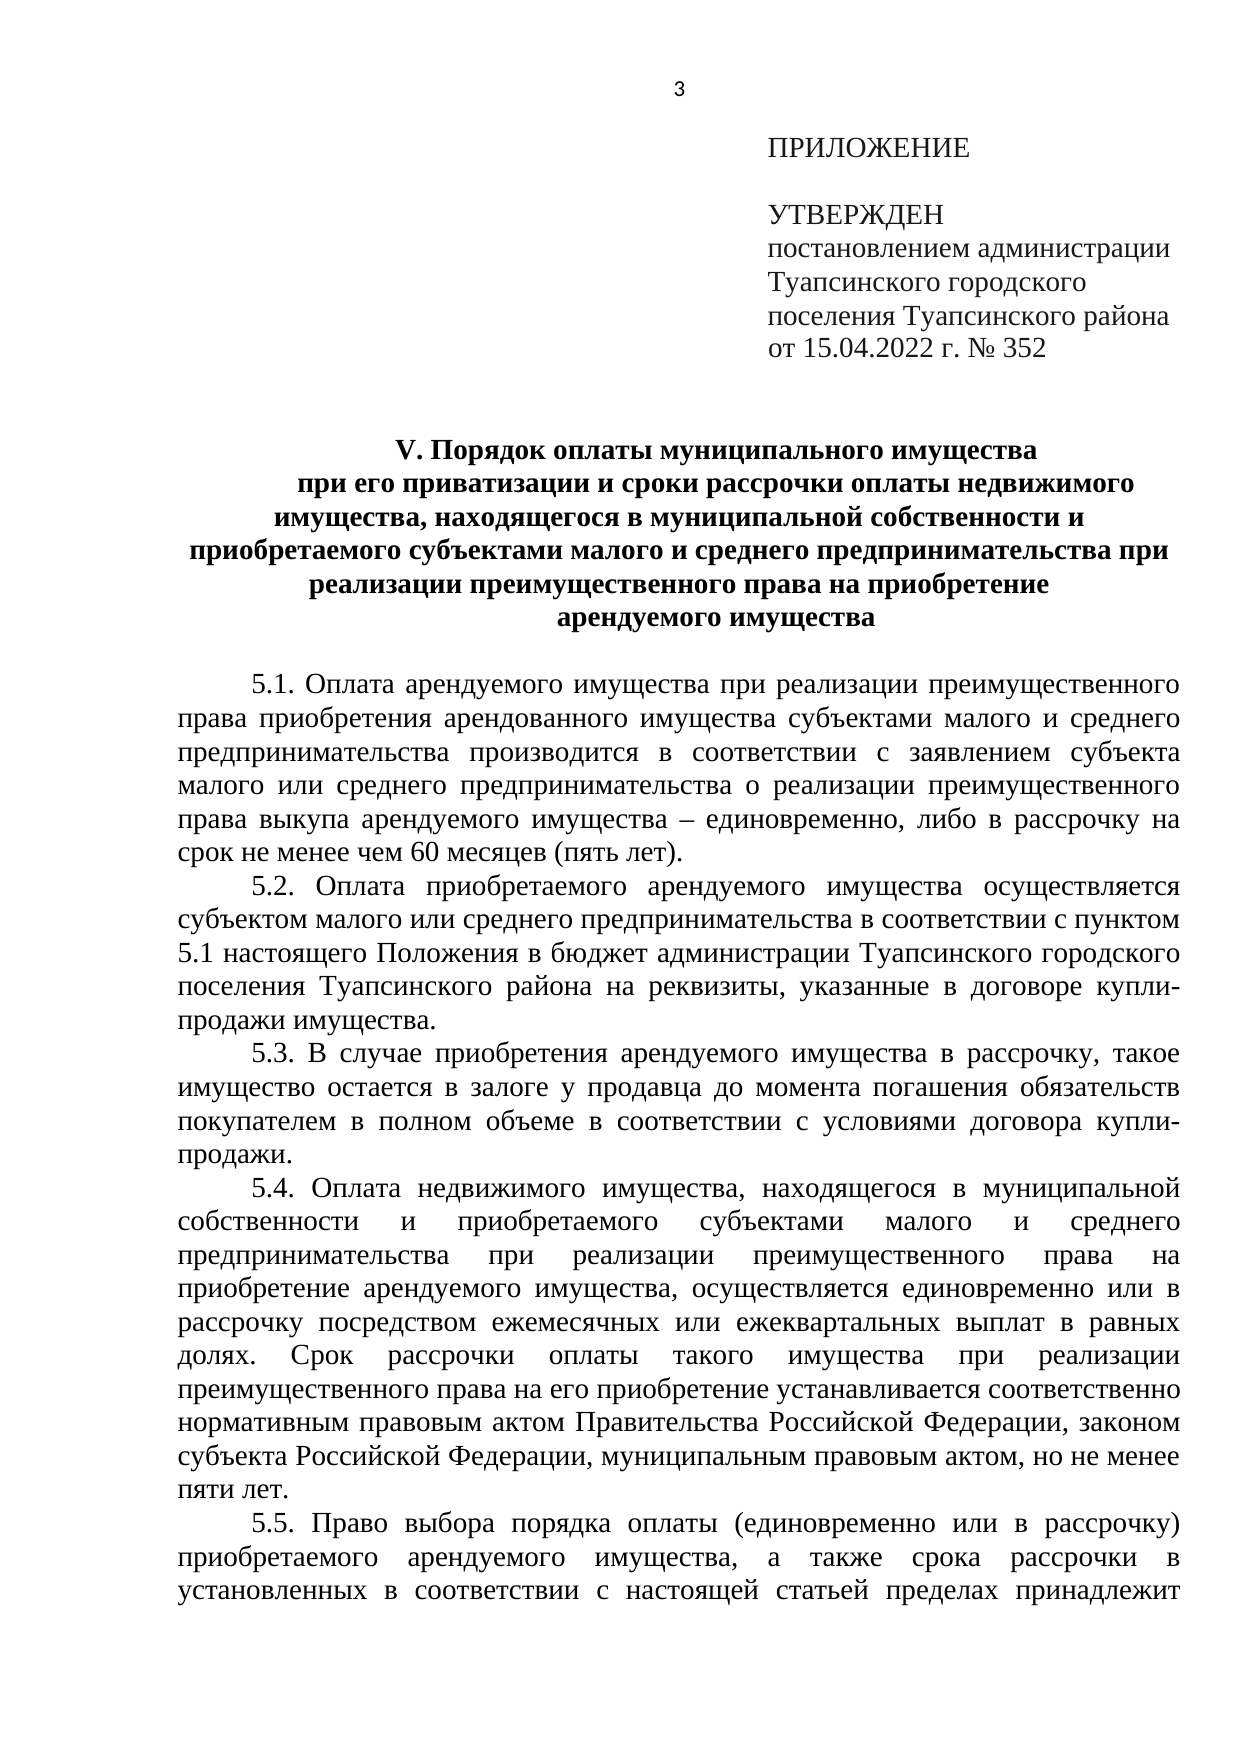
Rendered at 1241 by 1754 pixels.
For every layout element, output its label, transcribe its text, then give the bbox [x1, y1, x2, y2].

text УТВЕРЖДЕН [693, 197, 1181, 231]
text при его приватизации и сроки рассрочки оплаты недвижимого имущества, находящегося в муниципальной собственности и приобретаемого субъектами малого и среднего предпринимательства при реализации преимущественного права на приобретение [177, 465, 1181, 599]
text постановлением администрации [767, 231, 1181, 264]
text 5.3. В случае приобретения арендуемого имущества в рассрочку, такое имущество остается в залоге у продавца до момента погашения обязательств покупателем в полном объеме в соответствии с условиями договора купли-продажи. [177, 1036, 1181, 1170]
text 5.4. Оплата недвижимого имущества, находящегося в муниципальной собственности и приобретаемого субъектами малого и среднего предпринимательства при реализации преимущественного права на приобретение арендуемого имущества, осуществляется единовременно или в рассрочку посредством ежемесячных или ежеквартальных выплат в равных долях. Срок рассрочки оплаты такого имущества при реализации преимущественного права на его приобретение устанавливается соответственно нормативным правовым актом Правительства Российской Федерации, законом субъекта Российской Федерации, муниципальным правовым актом, но не менее пяти лет. [177, 1170, 1181, 1505]
text V. Порядок оплаты муниципального имущества [177, 432, 1181, 465]
text арендуемого имущества [177, 599, 1181, 633]
text 5.2. Оплата приобретаемого арендуемого имущества осуществляется субъектом малого или среднего предпринимательства в соответствии с пунктом 5.1 настоящего Положения в бюджет администрации Туапсинского городского поселения Туапсинского района на реквизиты, указанные в договоре купли-продажи имущества. [177, 868, 1181, 1036]
text Туапсинского городского поселения Туапсинского района [767, 264, 1181, 331]
text 5.1. Оплата арендуемого имущества при реализации преимущественного права приобретения арендованного имущества субъектами малого и среднего предпринимательства производится в соответствии с заявлением субъекта малого или среднего предпринимательства о реализации преимущественного права выкупа арендуемого имущества – единовременно, либо в рассрочку на срок не менее чем 60 месяцев (пять лет). [177, 667, 1181, 868]
text от 15.04.2022 г. № 352 [177, 331, 1181, 365]
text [177, 1505, 1181, 1606]
text ПРИЛОЖЕНИЕ [693, 130, 1181, 163]
